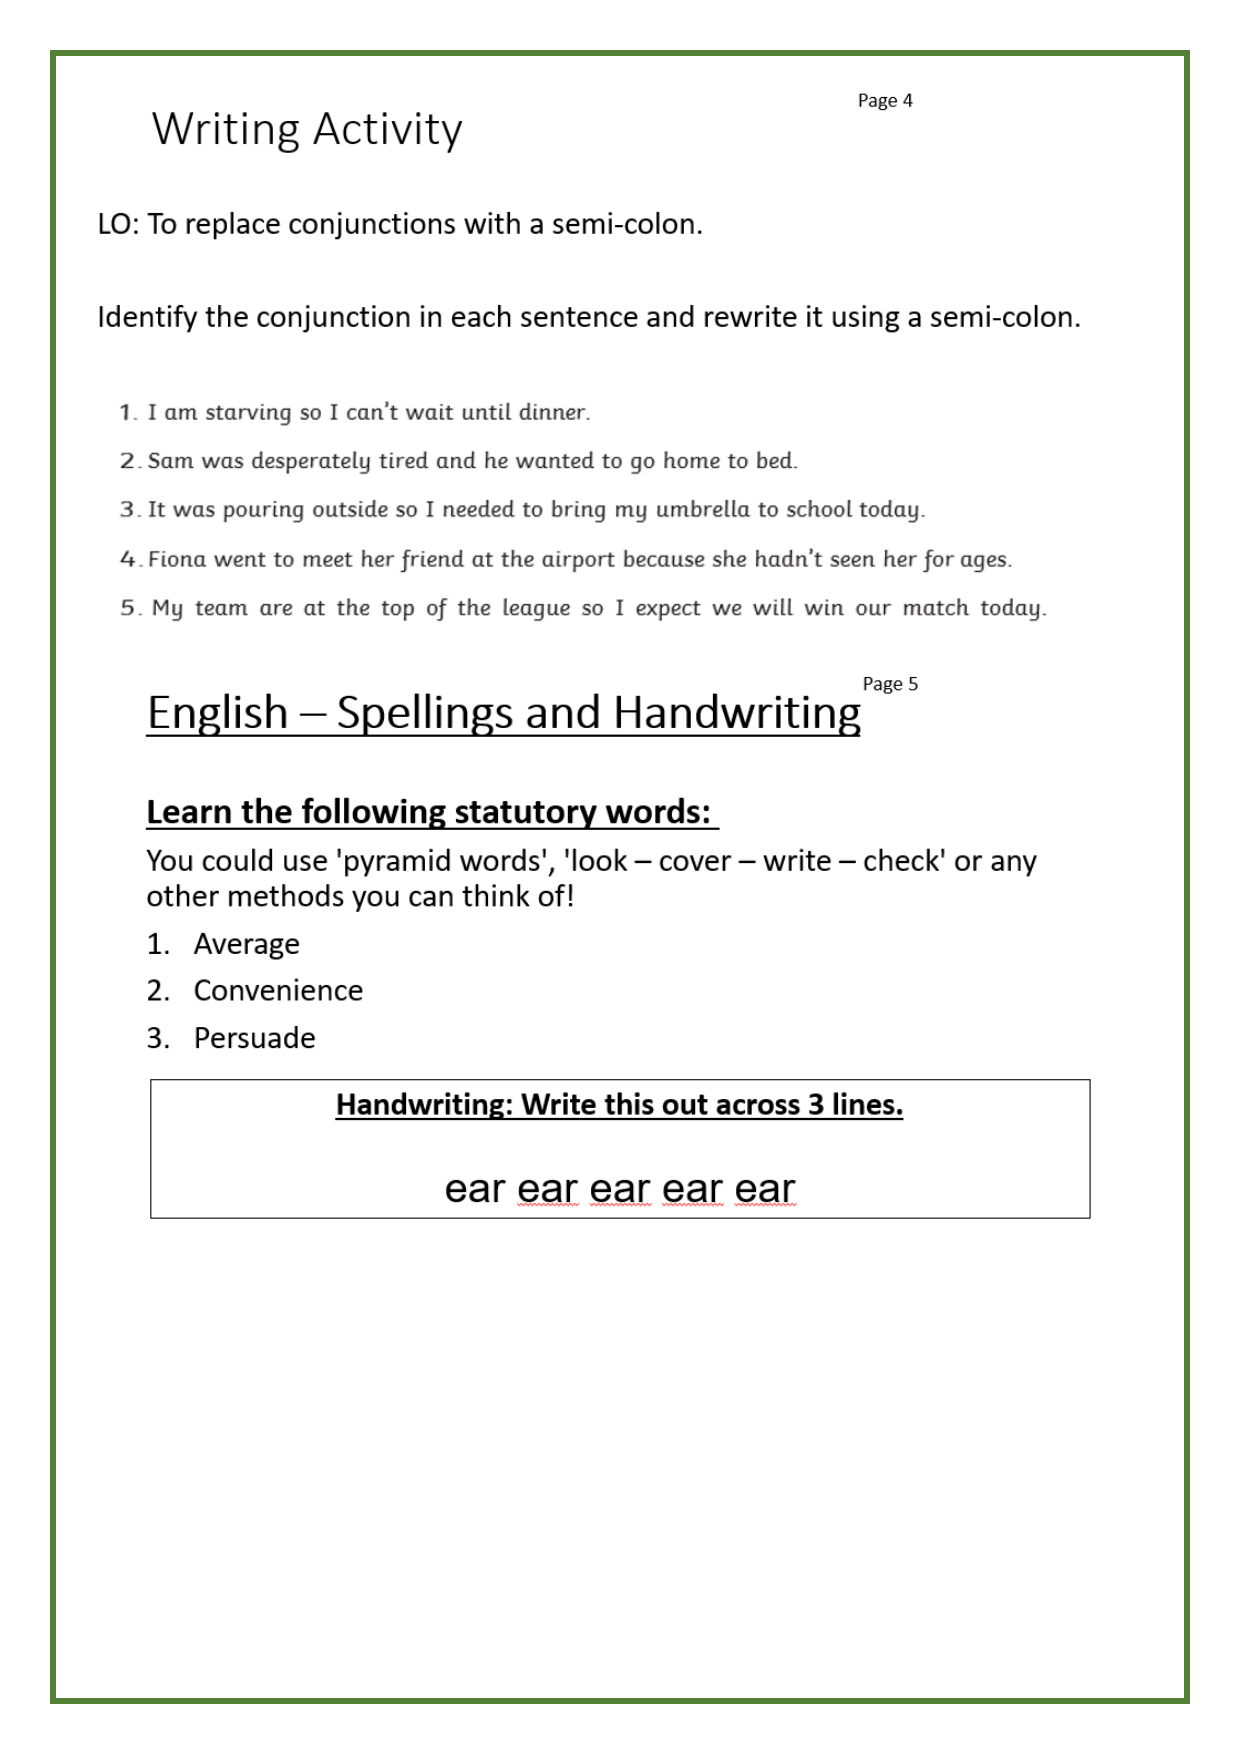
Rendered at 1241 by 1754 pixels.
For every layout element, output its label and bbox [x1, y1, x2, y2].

picture [75, 75, 1166, 628]
picture [75, 656, 1166, 1221]
